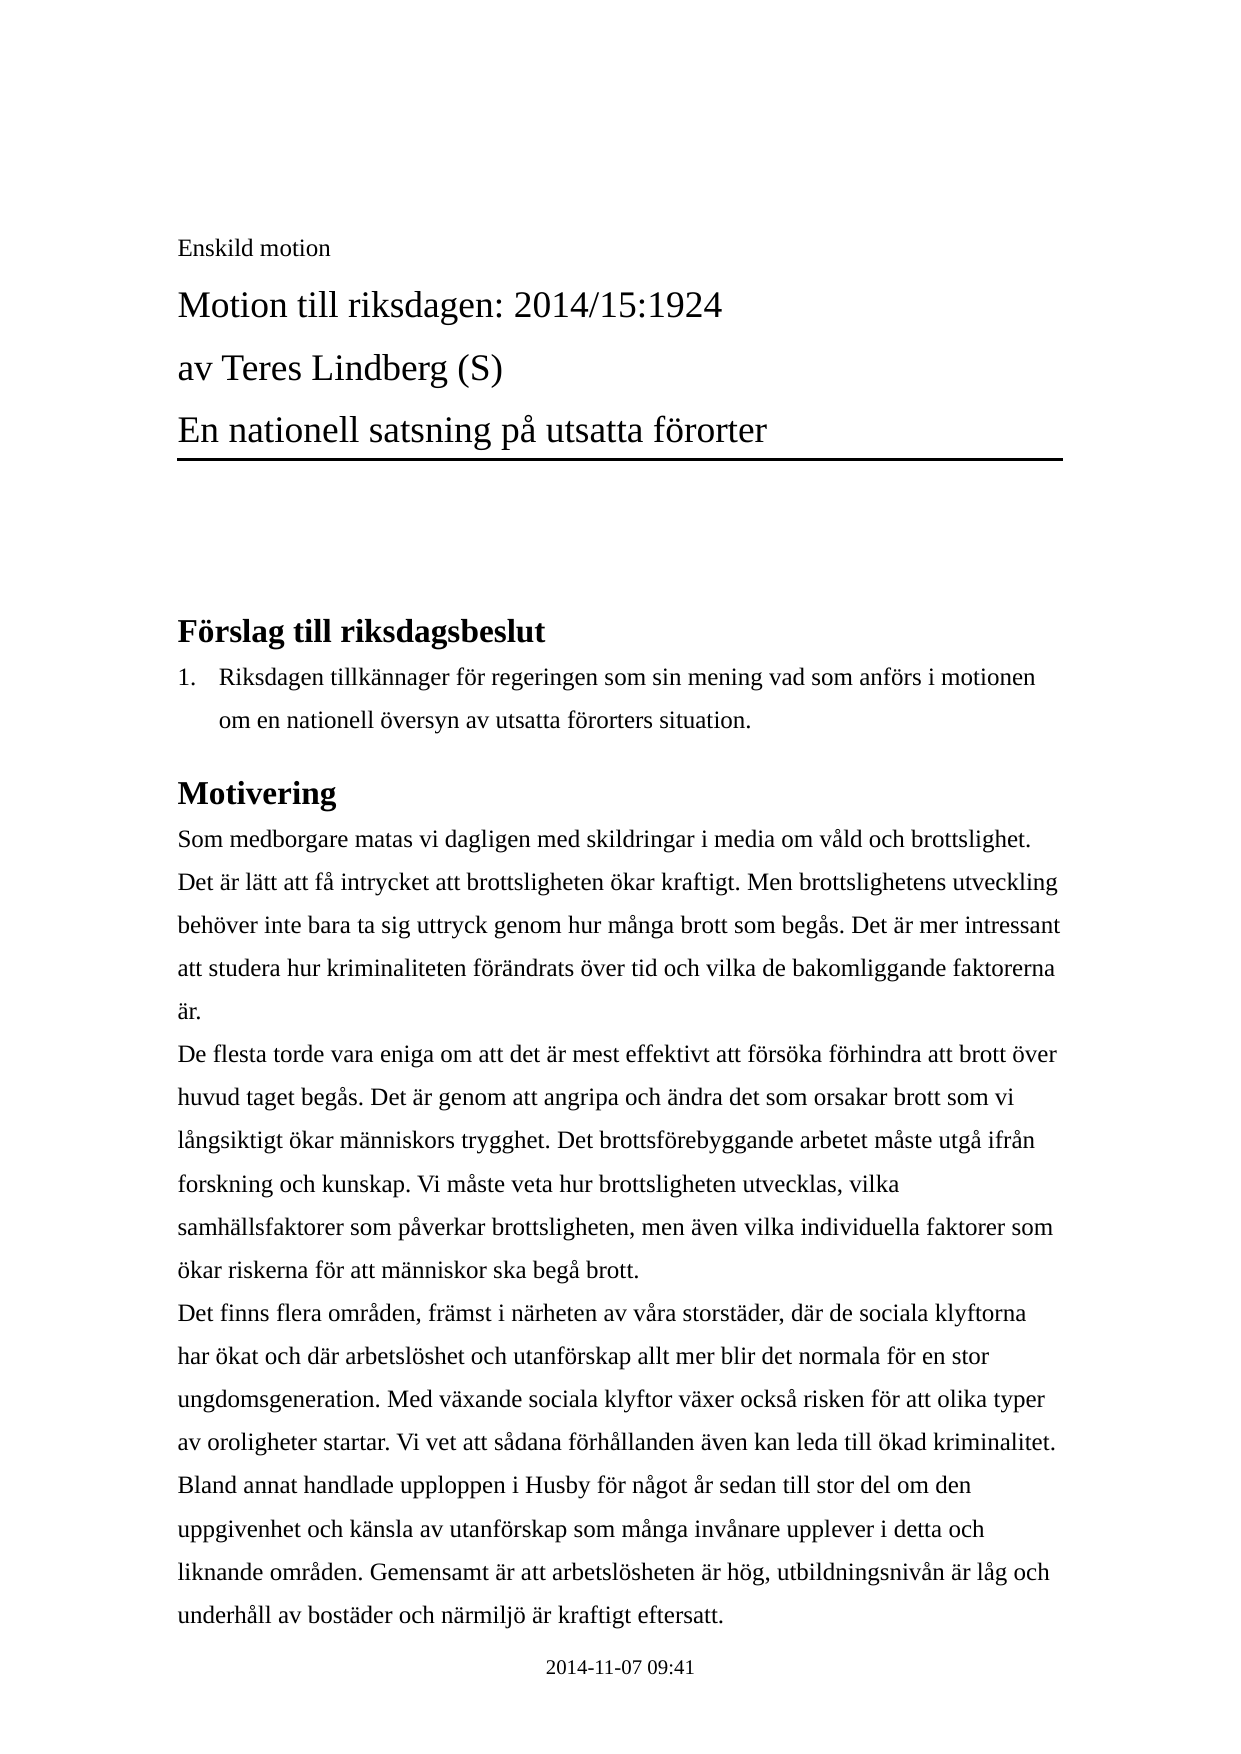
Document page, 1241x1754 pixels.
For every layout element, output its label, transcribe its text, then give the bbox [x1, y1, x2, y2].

text De flesta torde vara eniga om att det är mest effektivt att försöka förhindra att brott över huvud taget begås. Det är genom att angripa och ändra det som orsakar brott som vi långsiktigt ökar människors trygghet. Det brottsförebyggande arbetet måste utgå ifrån forskning och kunskap. Vi måste veta hur brottsligheten utvecklas, vilka samhällsfaktorer som påverkar brottsligheten, men även vilka individuella faktorer som ökar riskerna för att människor ska begå brott. [177, 1039, 1063, 1284]
subtitle Motivering [177, 773, 1063, 811]
text Som medborgare matas vi dagligen med skildringar i media om våld och brottslighet. Det är lätt att få intrycket att brottsligheten ökar kraftigt. Men brottslighetens utveckling behöver inte bara ta sig uttryck genom hur många brott som begås. Det är mer intressant att studera hur kriminaliteten förändrats över tid och vilka de bakomliggande faktorerna är. [177, 824, 1063, 1025]
text Det finns flera områden, främst i närheten av våra storstäder, där de sociala klyftorna har ökat och där arbetslöshet och utanförskap allt mer blir det normala för en stor ungdomsgeneration. Med växande sociala klyftor växer också risken för att olika typer av oroligheter startar. Vi vet att sådana förhållanden även kan leda till ökad kriminalitet. Bland annat handlade upploppen i Husby för något år sedan till stor del om den uppgivenhet och känsla av utanförskap som många invånare upplever i detta och liknande områden. Gemensamt är att arbetslösheten är hög, utbildningsnivån är låg och underhåll av bostäder och närmiljö är kraftigt eftersatt. [177, 1298, 1063, 1629]
